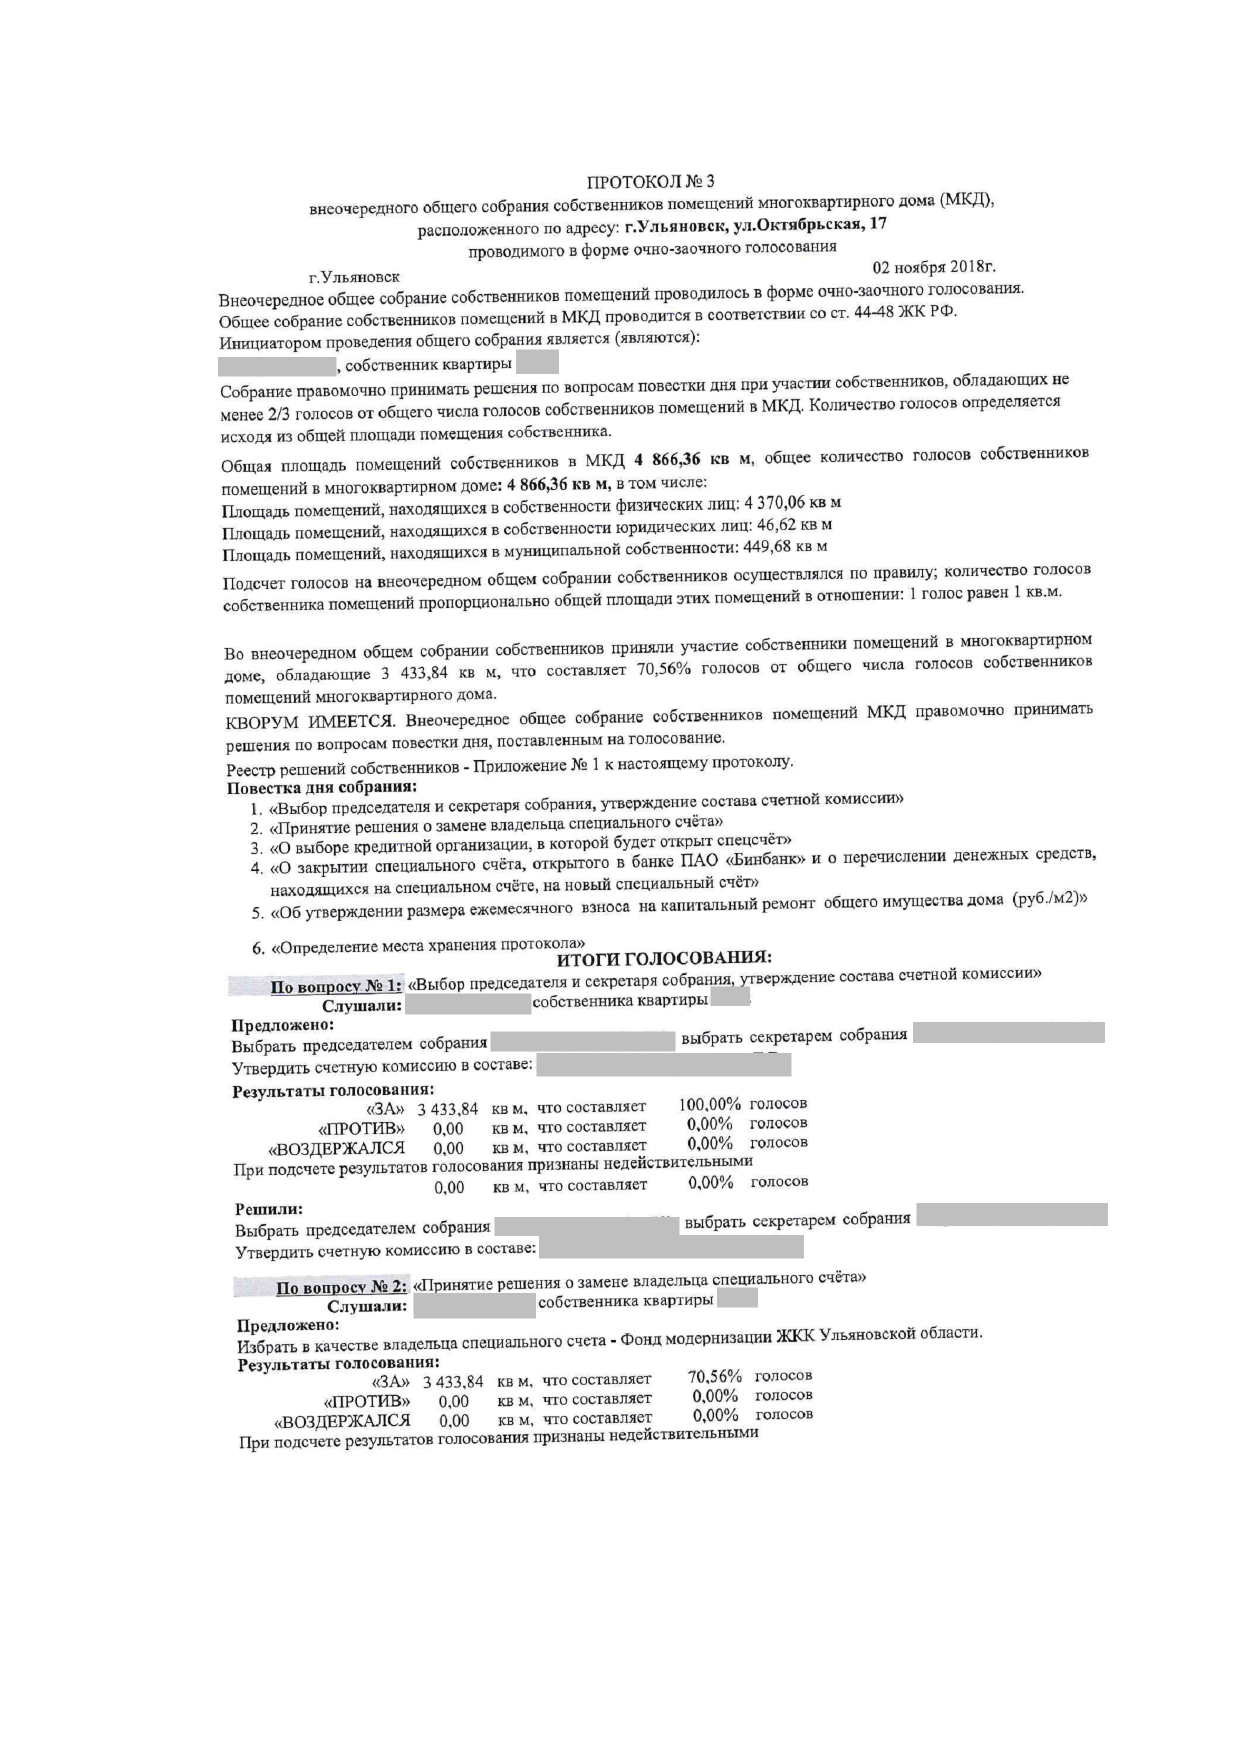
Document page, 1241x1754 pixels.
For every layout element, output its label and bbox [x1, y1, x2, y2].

picture [177, 118, 1152, 1497]
